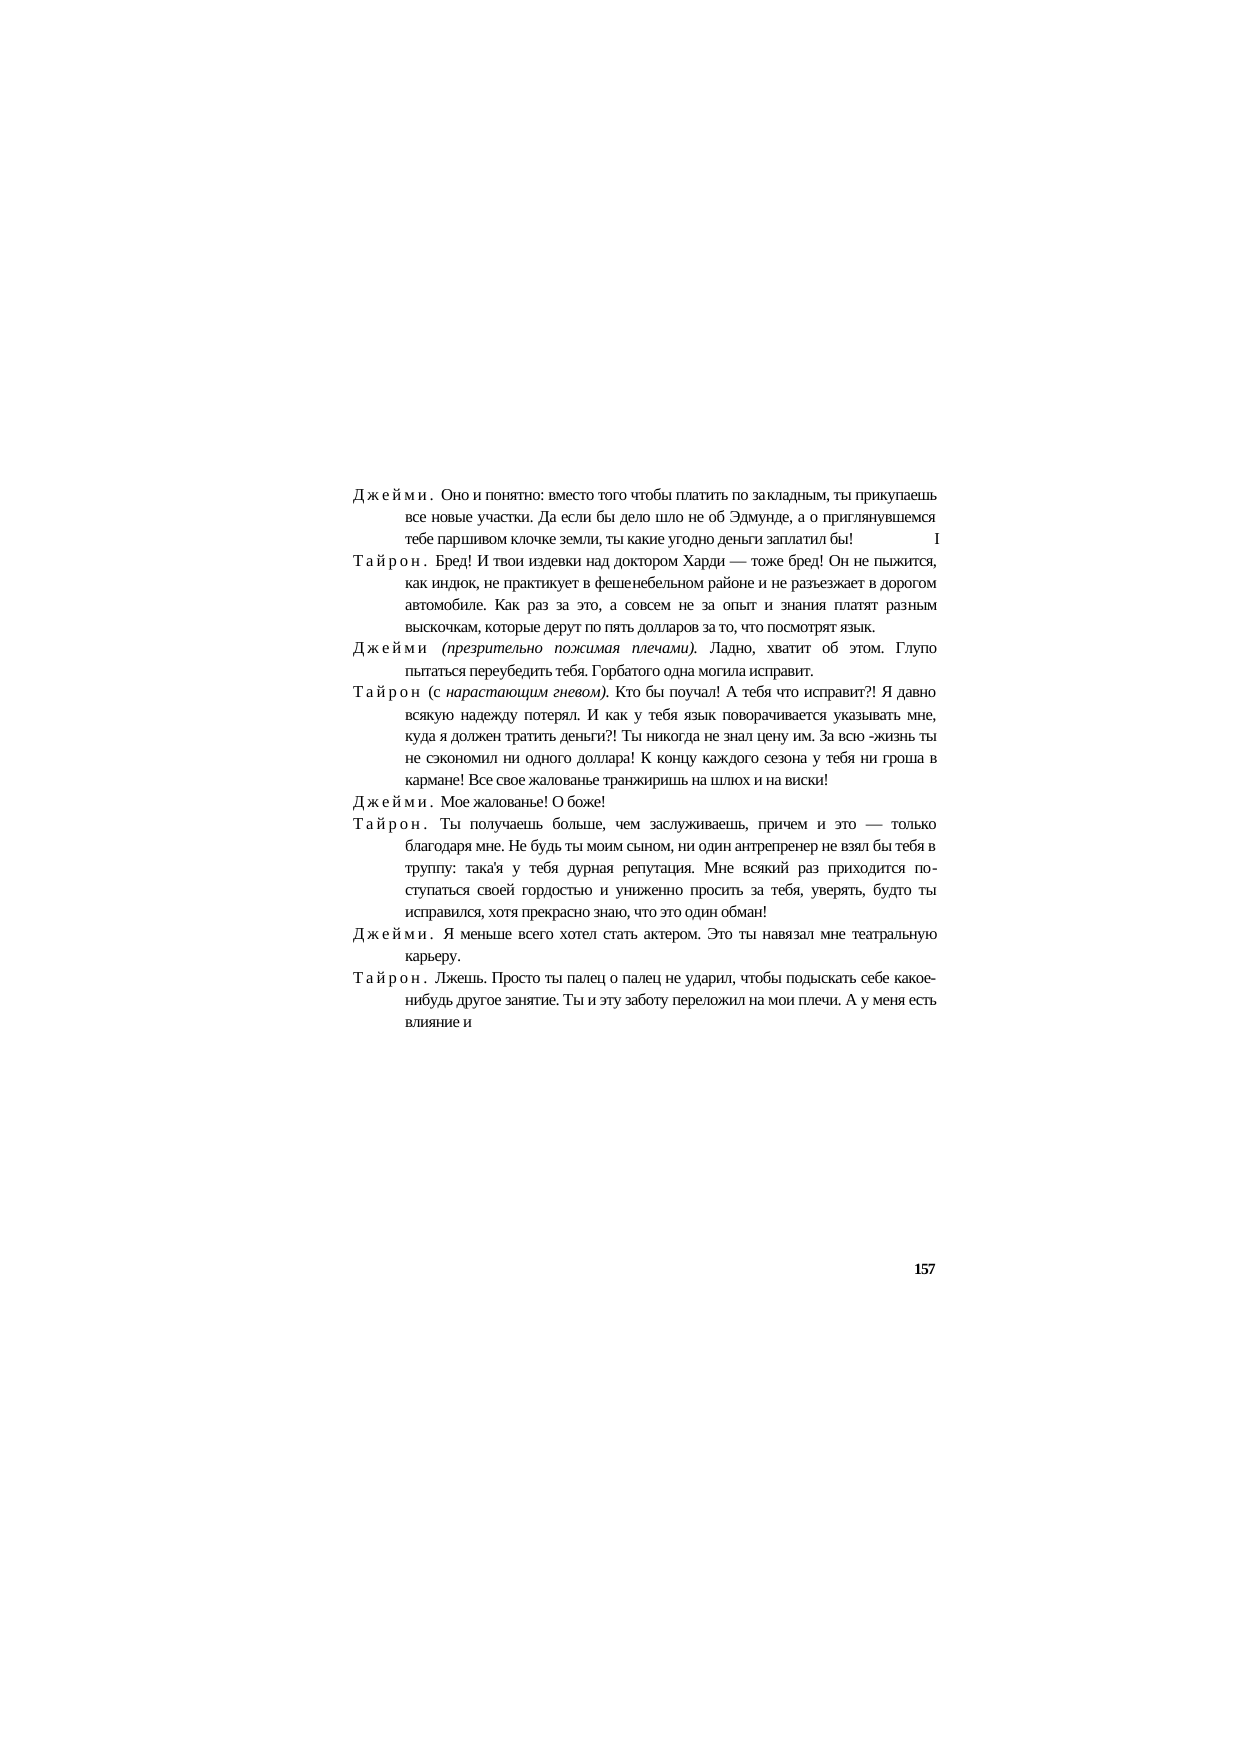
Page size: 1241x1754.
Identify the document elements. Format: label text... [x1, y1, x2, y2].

text Джейми. Оно и понятно: вместо того чтобы платить по закладным, ты прикупаешь все новые участки. Да если бы дело шло не об Эдмунде, а о приглянувшемся тебе паршивом клочке земли, ты какие угодно деньги заплатил бы! I [353, 483, 937, 548]
text Тайрон. Ты получаешь больше, чем заслуживаешь, причем и это — только благодаря мне. Не будь ты моим сыном, ни один антрепренер не взял бы тебя в труппу: така'я у тебя дурная репутация. Мне всякий раз приходится поступаться своей гордостью и униженно просить за тебя, уверять, будто ты исправился, хотя прекрасно знаю, что это один обман! [353, 812, 937, 922]
text Джейми (презрительно пожимая плечами). Ладно, хватит об этом. Глупо пытаться переубедить тебя. Горбатого одна могила исправит. [353, 636, 937, 680]
text Джейми. Я меньше всего хотел стать актером. Это ты навязал мне театральную карьеру. [353, 922, 937, 966]
text 157 [914, 1262, 936, 1278]
text Джейми. Мое жалованье! О боже! [353, 790, 939, 812]
text Тайрон. Лжешь. Просто ты палец о палец не ударил, чтобы подыскать себе какое-нибудь другое занятие. Ты и эту заботу переложил на мои плечи. А у меня есть влияние и [353, 966, 937, 1032]
text Тайрон. Бред! И твои издевки над доктором Харди — тоже бред! Он не пыжится, как индюк, не практикует в фешенебельном районе и не разъезжает в дорогом автомобиле. Как раз за это, а совсем не за опыт и знания платят разным выскочкам, которые дерут по пять долларов за то, что посмотрят язык. [353, 548, 937, 636]
text Тайрон (с нарастающим гневом). Кто бы поучал! А тебя что исправит?! Я давно всякую надежду потерял. И как у тебя язык поворачивается указывать мне, куда я должен тратить деньги?! Ты никогда не знал цену им. За всю -жизнь ты не сэкономил ни одного доллара! К концу каждого сезона у тебя ни гроша в кармане! Все свое жалованье транжиришь на шлюх и на виски! [353, 680, 937, 790]
